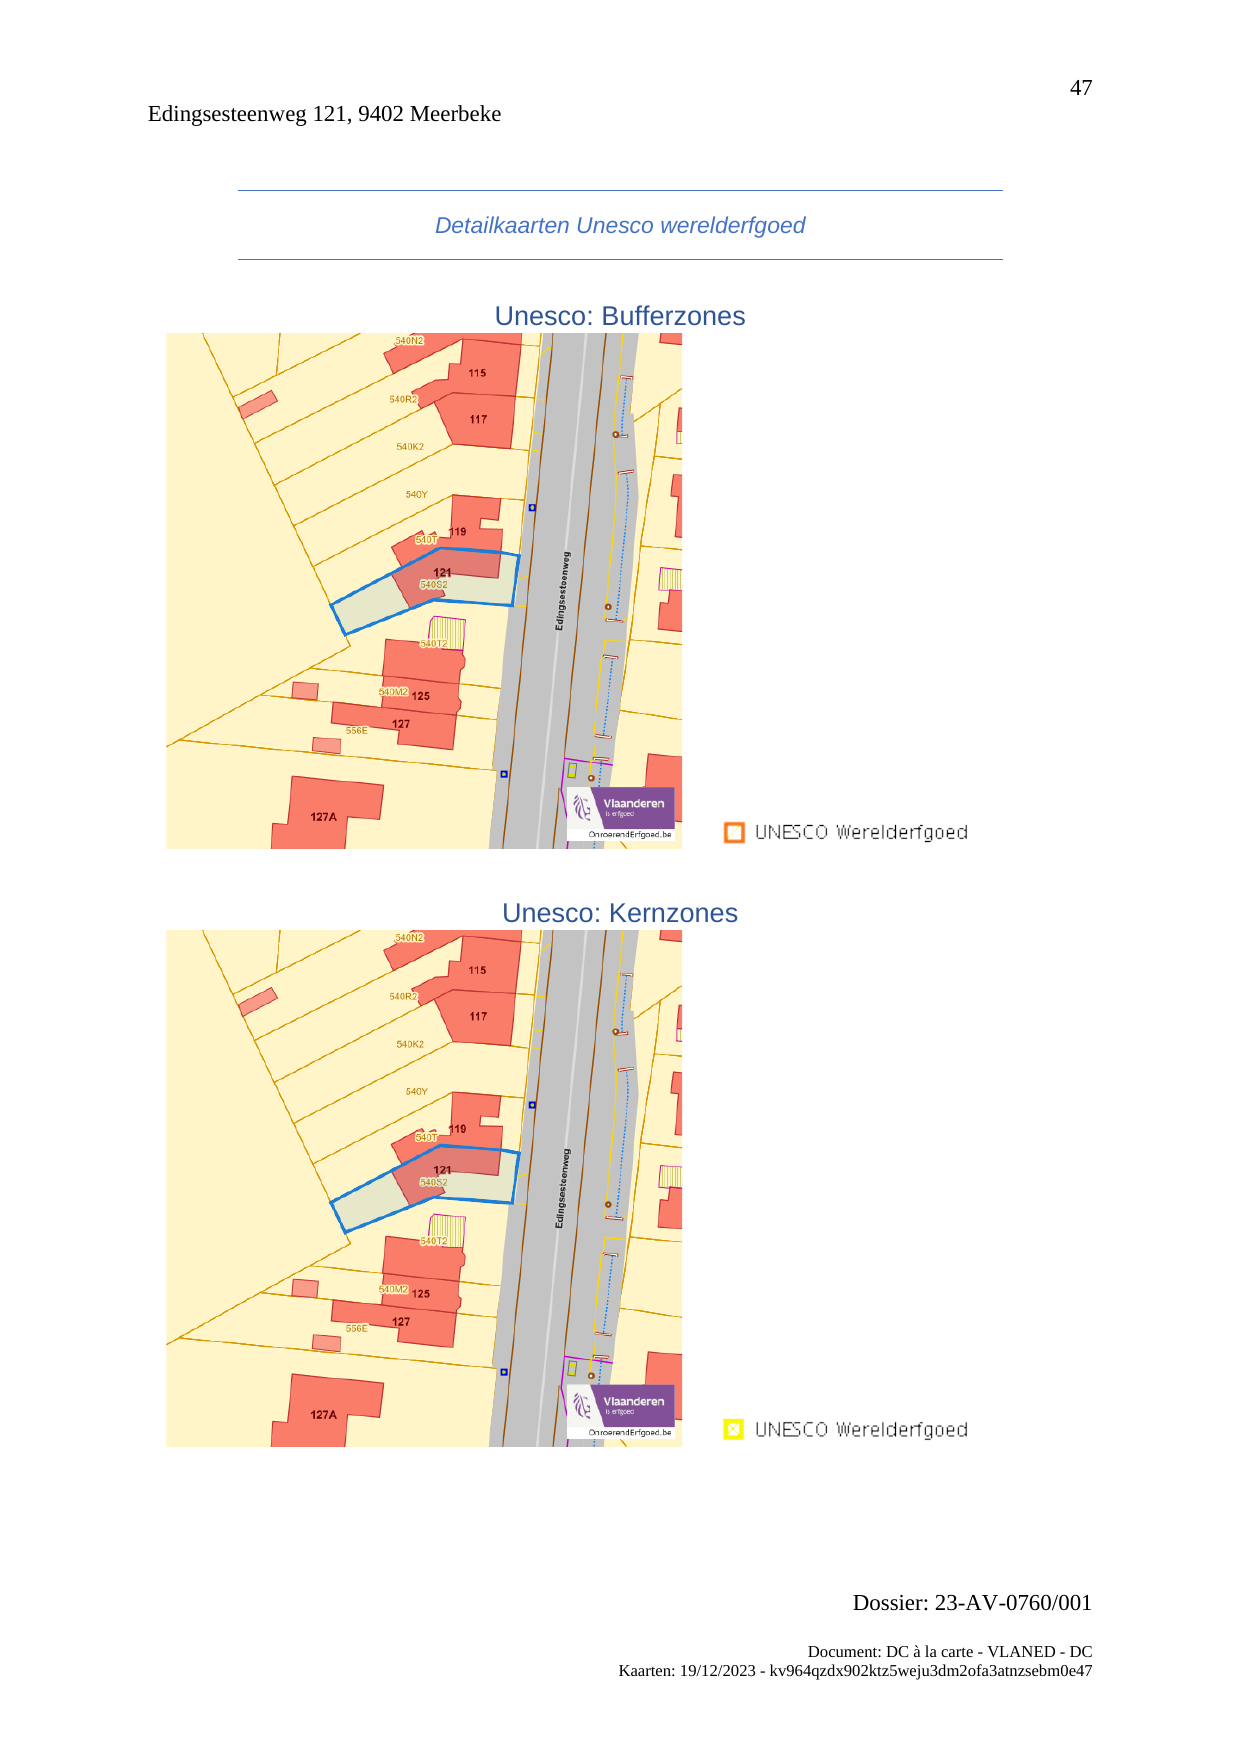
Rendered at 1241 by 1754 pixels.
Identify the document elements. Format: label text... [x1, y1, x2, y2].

text Detailkaarten Unesco werelderfgoed [238, 191, 1003, 259]
subtitle Unesco: Bufferzones [148, 300, 1093, 331]
subtitle Unesco: Kernzones [148, 897, 1093, 928]
